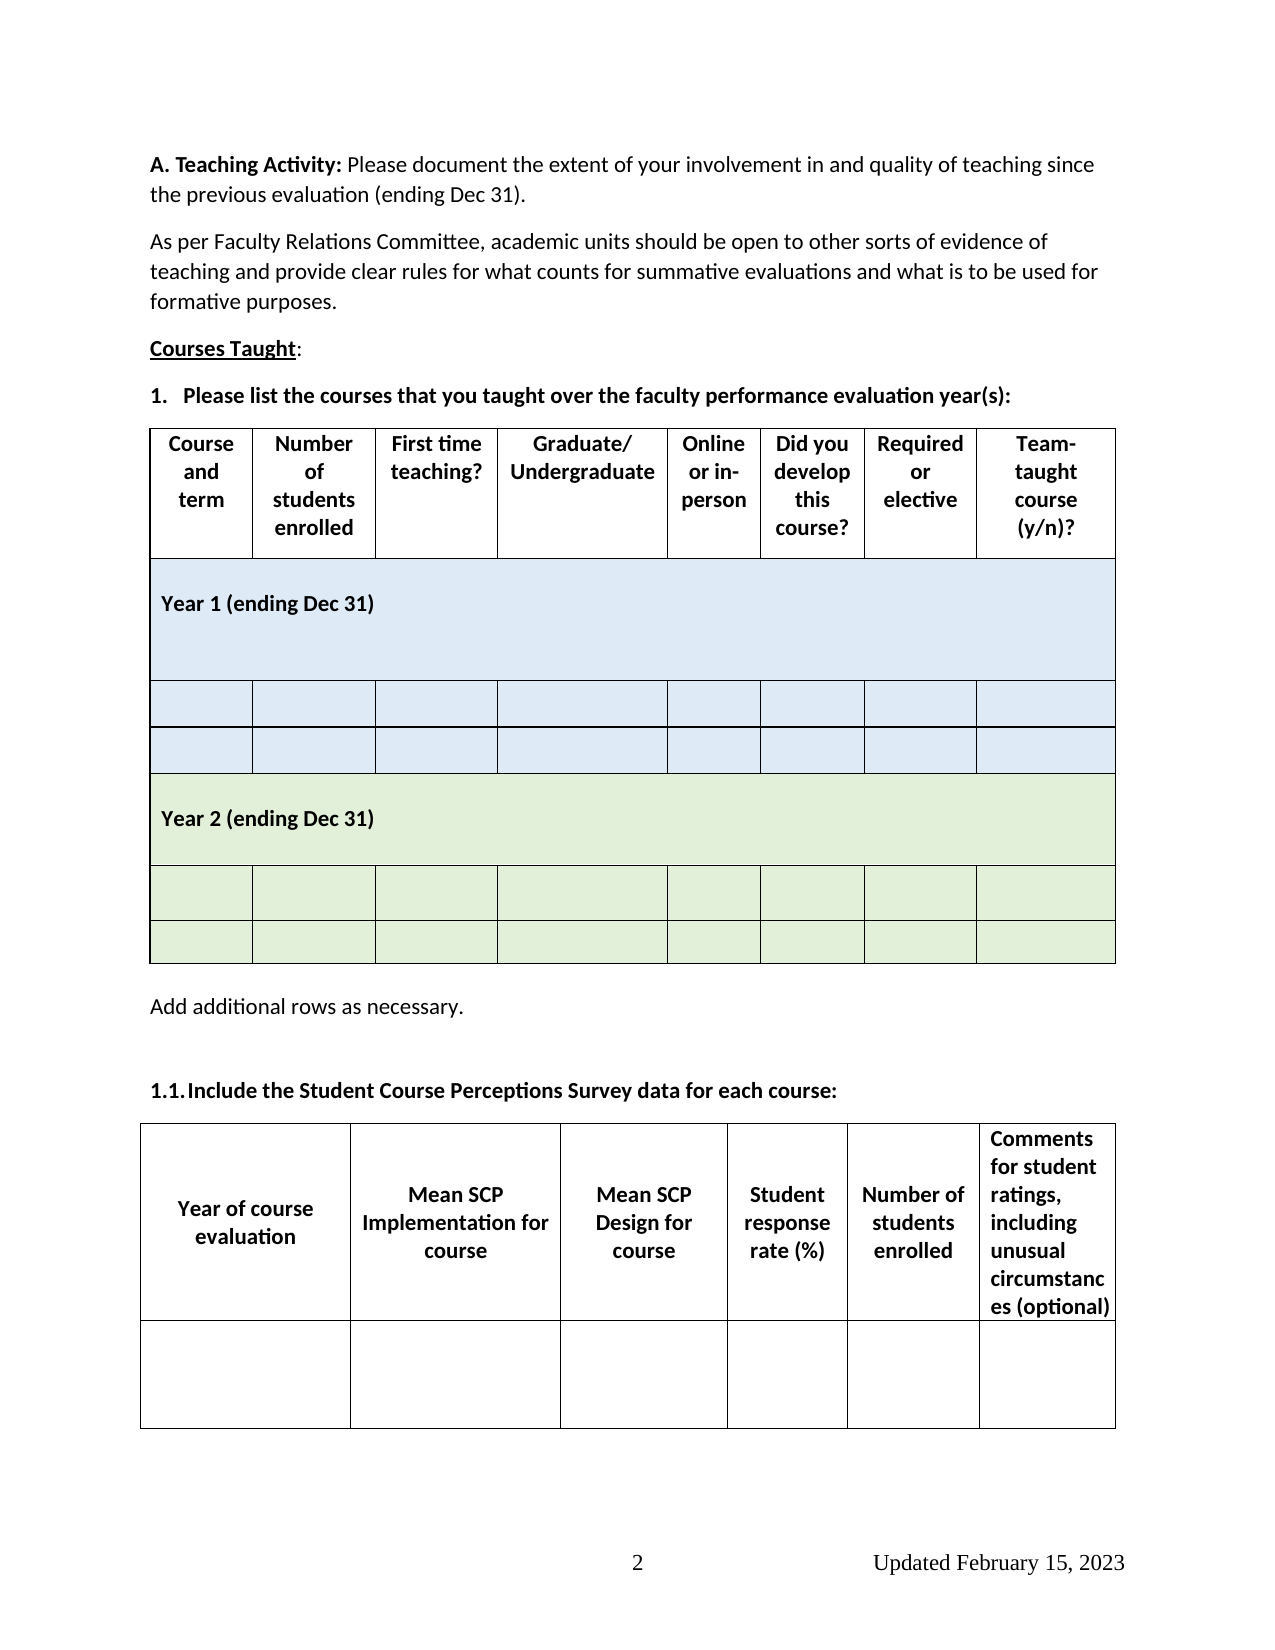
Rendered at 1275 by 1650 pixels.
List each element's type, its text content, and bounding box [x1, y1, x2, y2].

table_header Number of students enrolled [848, 1124, 979, 1320]
table_header Year of course evaluation [141, 1124, 350, 1320]
text A. Teaching Activity: Please document the extent of your involvement in and quality of teaching since the previous evaluation (ending Dec 31). [150, 150, 1125, 208]
table_cell [151, 866, 252, 920]
table_header First time teaching? [376, 429, 497, 558]
table_header Student response rate (%) [728, 1124, 847, 1320]
table_cell [761, 681, 864, 726]
table_header Team-taught course (y/n)? [977, 429, 1115, 558]
table_cell [977, 866, 1115, 920]
table_header Online or in-person [668, 429, 760, 558]
table_header Comments for student ratings, including unusual circumstances (optional) [980, 1124, 1115, 1320]
table_cell [151, 921, 252, 963]
table_cell [977, 921, 1115, 963]
table_cell [977, 681, 1115, 726]
table_cell [376, 921, 497, 963]
table_cell [668, 866, 760, 920]
table_cell Year 1 (ending Dec 31) [151, 559, 1115, 680]
table_cell [865, 728, 976, 773]
table_header Did you develop this course? [761, 429, 864, 558]
table_cell [351, 1321, 560, 1428]
table_cell [865, 681, 976, 726]
table_cell [761, 921, 864, 963]
table_cell [761, 728, 864, 773]
table_cell [498, 866, 667, 920]
list Include the Student Course Perceptions Survey data for each course: [150, 1076, 1125, 1104]
table_cell [977, 728, 1115, 773]
table_cell [376, 866, 497, 920]
table_cell [498, 728, 667, 773]
table_cell [848, 1321, 979, 1428]
text 1. Please list the courses that you taught over the faculty performance evaluation year(s): [150, 381, 1125, 409]
table_cell [761, 866, 864, 920]
table_cell [865, 921, 976, 963]
table_header Mean SCP Implementation for course [351, 1124, 560, 1320]
table_cell [980, 1321, 1115, 1428]
table_cell [253, 866, 375, 920]
table_cell [151, 681, 252, 726]
text Add additional rows as necessary. [150, 992, 1125, 1020]
table_cell [376, 728, 497, 773]
table_cell [668, 921, 760, 963]
table_header Mean SCP Design for course [561, 1124, 727, 1320]
table_cell [253, 728, 375, 773]
table_cell [561, 1321, 727, 1428]
table_cell [253, 921, 375, 963]
table_cell [668, 681, 760, 726]
table_cell [253, 681, 375, 726]
table_cell [151, 728, 252, 773]
table_cell [141, 1321, 350, 1428]
table_cell [728, 1321, 847, 1428]
table_header Required or elective [865, 429, 976, 558]
text As per Faculty Relations Committee, academic units should be open to other sorts of evidence of teaching and provide clear rules for what counts for summative evaluations and what is to be used for formative purposes. [150, 227, 1125, 316]
table_header Graduate/ Undergraduate [498, 429, 667, 558]
table_cell [498, 681, 667, 726]
table_cell [668, 728, 760, 773]
table_cell Year 2 (ending Dec 31) [151, 774, 1115, 864]
table_cell [498, 921, 667, 963]
table_cell [376, 681, 497, 726]
table_header Number of students enrolled [253, 429, 375, 558]
table_header Course and term [151, 429, 252, 558]
table_cell [865, 866, 976, 920]
text Courses Taught: [150, 334, 1125, 362]
